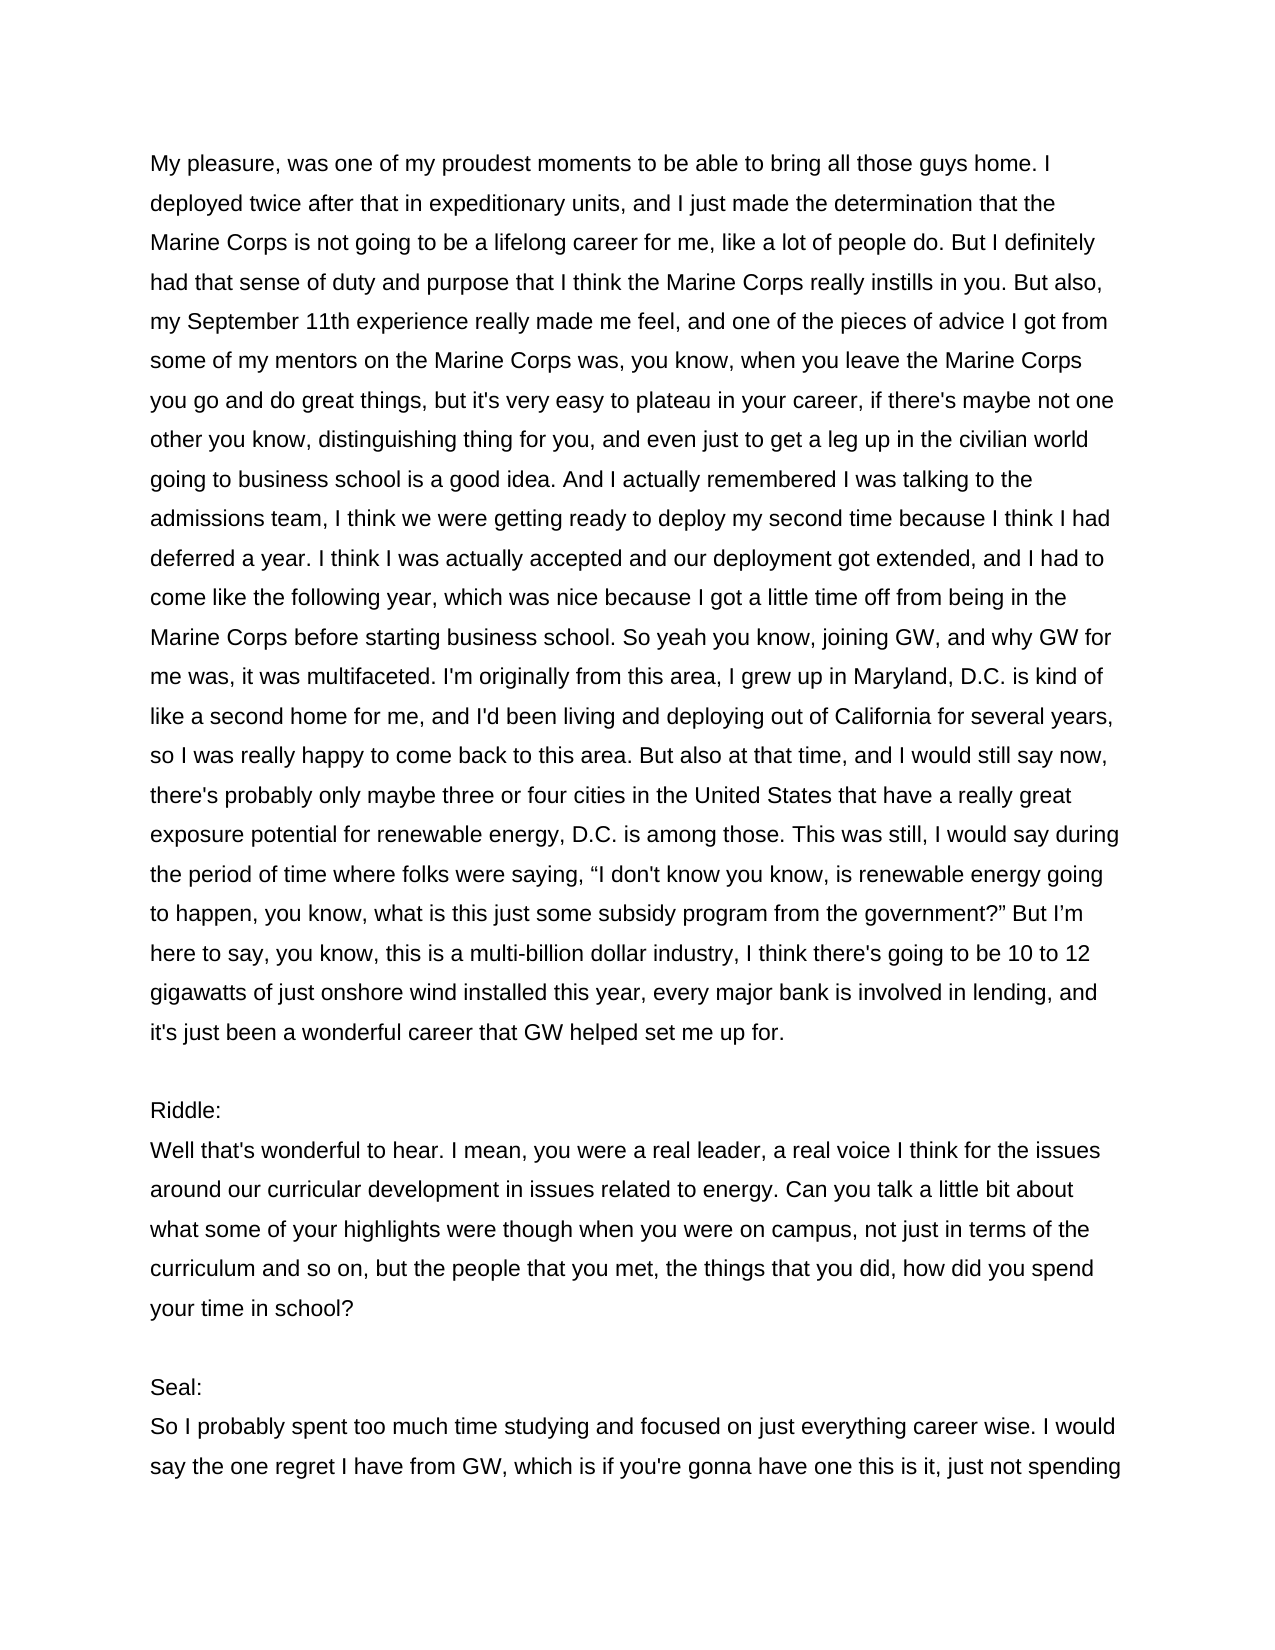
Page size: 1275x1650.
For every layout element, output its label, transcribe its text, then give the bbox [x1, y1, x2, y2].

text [150, 1413, 1125, 1479]
text Seal: [150, 1374, 1125, 1400]
text Riddle: [150, 1097, 1125, 1124]
text My pleasure, was one of my proudest moments to be able to bring all those guys home. I deployed twice after that in expeditionary units, and I just made the determination that the Marine Corps is not going to be a lifelong career for me, like a lot of people do. But I definitely had that sense of duty and purpose that I think the Marine Corps really instills in you. But also, my September 11th experience really made me feel, and one of the pieces of advice I got from some of my mentors on the Marine Corps was, you know, when you leave the Marine Corps you go and do great things, but it's very easy to plateau in your career, if there's maybe not one other you know, distinguishing thing for you, and even just to get a leg up in the civilian world going to business school is a good idea. And I actually remembered I was talking to the admissions team, I think we were getting ready to deploy my second time because I think I had deferred a year. I think I was actually accepted and our deployment got extended, and I had to come like the following year, which was nice because I got a little time off from being in the Marine Corps before starting business school. So yeah you know, joining GW, and why GW for me was, it was multifaceted. I'm originally from this area, I grew up in Maryland, D.C. is kind of like a second home for me, and I'd been living and deploying out of California for several years, so I was really happy to come back to this area. But also at that time, and I would still say now, there's probably only maybe three or four cities in the United States that have a really great exposure potential for renewable energy, D.C. is among those. This was still, I would say during the period of time where folks were saying, “I don't know you know, is renewable energy going to happen, you know, what is this just some subsidy program from the government?” But I’m here to say, you know, this is a multi-billion dollar industry, I think there's going to be 10 to 12 gigawatts of just onshore wind installed this year, every major bank is involved in lending, and it's just been a wonderful career that GW helped set me up for. [150, 150, 1125, 1045]
text Well that's wonderful to hear. I mean, you were a real leader, a real voice I think for the issues around our curricular development in issues related to energy. Can you talk a little bit about what some of your highlights were though when you were on campus, not just in terms of the curriculum and so on, but the people that you met, the things that you did, how did you spend your time in school? [150, 1137, 1125, 1321]
